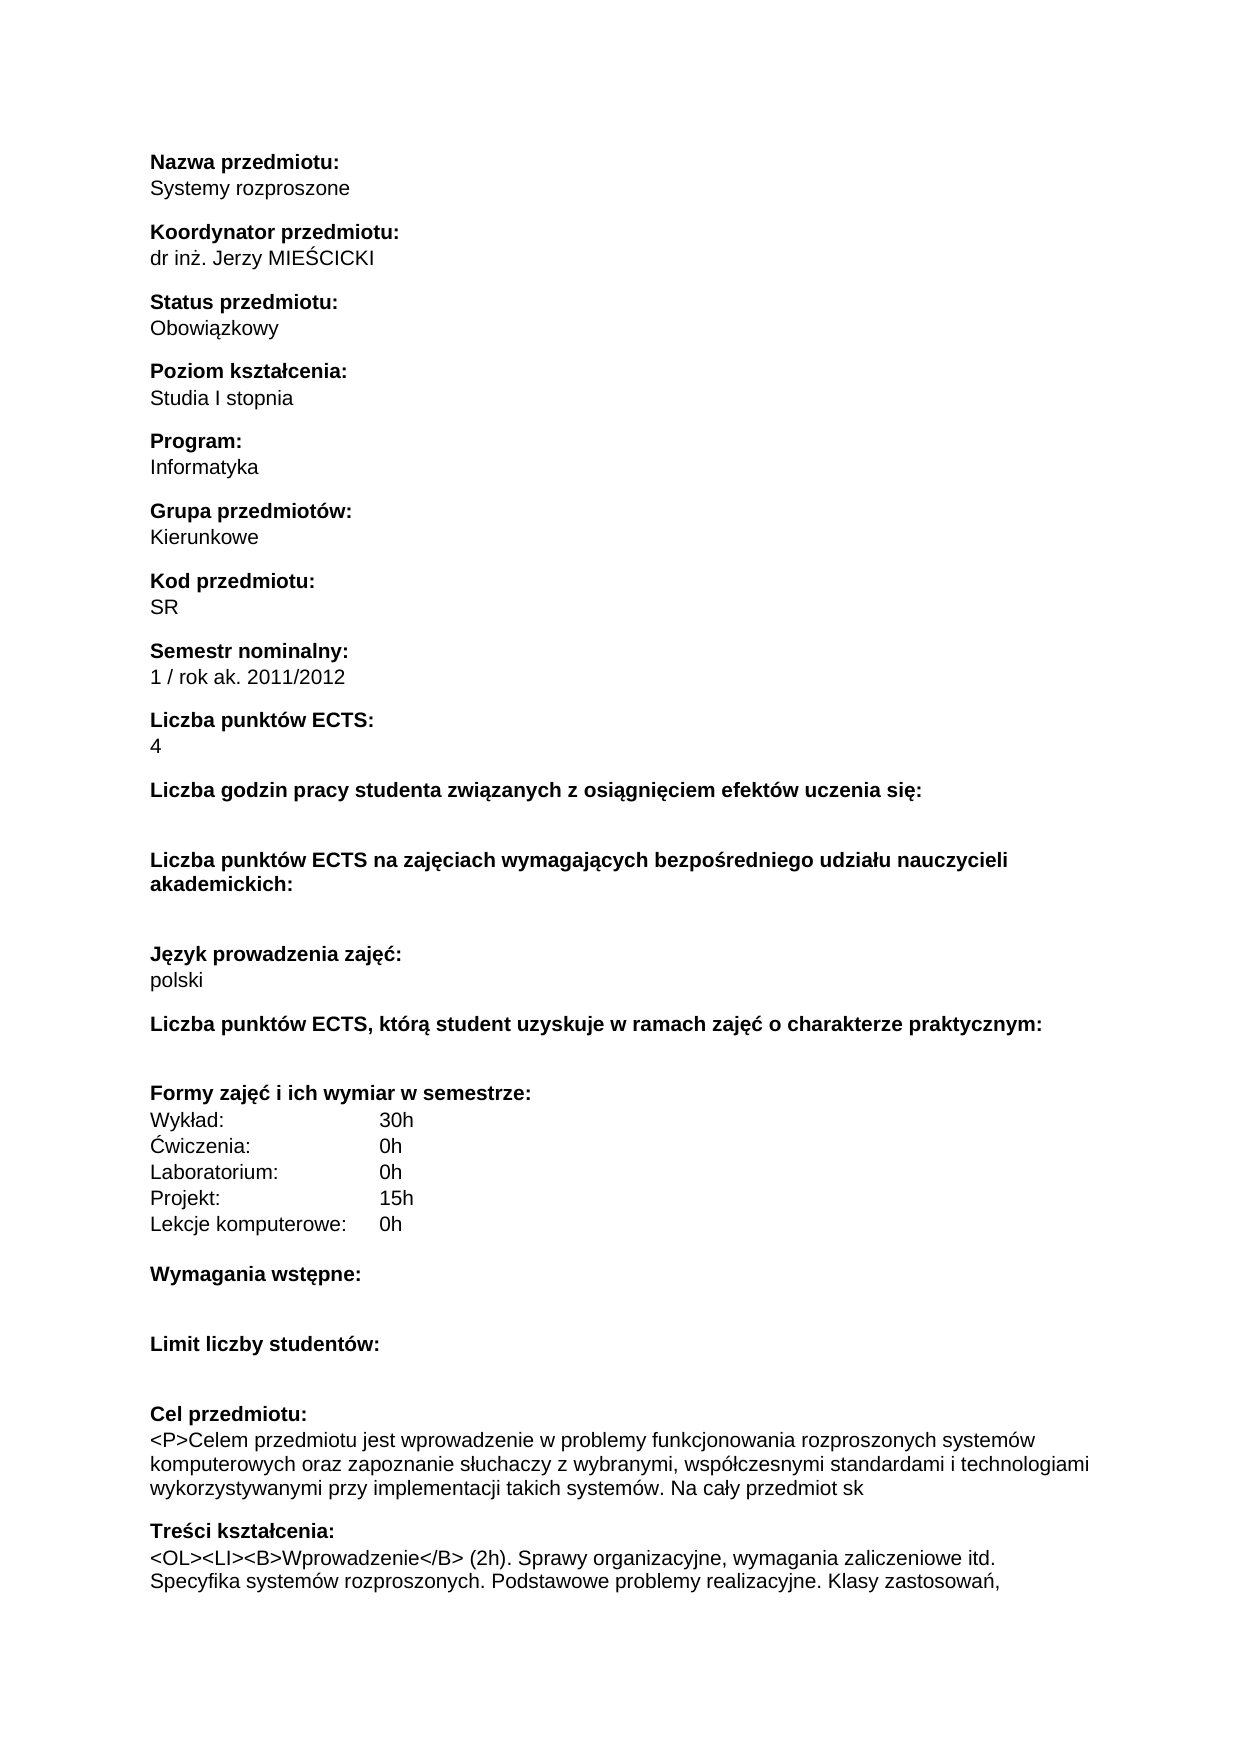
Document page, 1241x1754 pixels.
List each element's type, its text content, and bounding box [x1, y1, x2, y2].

text Koordynator przedmiotu: [150, 220, 1090, 244]
table_cell 0h [369, 1132, 597, 1158]
text Obowiązkowy [150, 316, 1090, 339]
text Program: [150, 429, 1090, 453]
text Język prowadzenia zajęć: [150, 942, 1090, 966]
text polski [150, 968, 1090, 992]
text Kierunkowe [150, 525, 1090, 549]
table_header Wykład: [140, 1108, 367, 1132]
text Formy zajęć i ich wymiar w semestrze: [150, 1081, 1090, 1105]
text Nazwa przedmiotu: [150, 150, 1090, 174]
text Grupa przedmiotów: [150, 499, 1090, 523]
text SR [150, 595, 1090, 619]
table_header 30h [369, 1108, 597, 1132]
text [150, 1545, 1090, 1593]
text Treści kształcenia: [150, 1519, 1090, 1543]
text Limit liczby studentów: [150, 1332, 1090, 1356]
text Cel przedmiotu: [150, 1402, 1090, 1426]
text Wymagania wstępne: [150, 1262, 1090, 1286]
text Studia I stopnia [150, 385, 1090, 409]
table_cell 0h [369, 1210, 597, 1236]
table_cell 0h [369, 1158, 597, 1184]
table_cell Lekcje komputerowe: [140, 1212, 367, 1236]
text Informatyka [150, 455, 1090, 479]
text Systemy rozproszone [150, 176, 1090, 200]
table_cell Ćwiczenia: [140, 1134, 367, 1158]
text Liczba godzin pracy studenta związanych z osiągnięciem efektów uczenia się: [150, 778, 1090, 802]
text Status przedmiotu: [150, 289, 1090, 313]
text Kod przedmiotu: [150, 569, 1090, 593]
text dr inż. Jerzy MIEŚCICKI [150, 246, 1090, 270]
text Poziom kształcenia: [150, 359, 1090, 383]
text Semestr nominalny: [150, 638, 1090, 662]
table_cell Laboratorium: [140, 1160, 367, 1184]
table_cell 15h [369, 1184, 597, 1210]
text 1 / rok ak. 2011/2012 [150, 664, 1090, 688]
text Liczba punktów ECTS: [150, 708, 1090, 732]
text Liczba punktów ECTS na zajęciach wymagających bezpośredniego udziału nauczycieli akademickich: [150, 848, 1090, 896]
text <P>Celem przedmiotu jest wprowadzenie w problemy funkcjonowania rozproszonych systemów komputerowych oraz zapoznanie słuchaczy z wybranymi, współczesnymi standardami i technologiami wykorzystywanymi przy implementacji takich systemów. Na cały przedmiot sk [150, 1428, 1090, 1499]
text 4 [150, 734, 1090, 758]
table_cell Projekt: [140, 1186, 367, 1210]
text Liczba punktów ECTS, którą student uzyskuje w ramach zajęć o charakterze praktycznym: [150, 1011, 1090, 1035]
